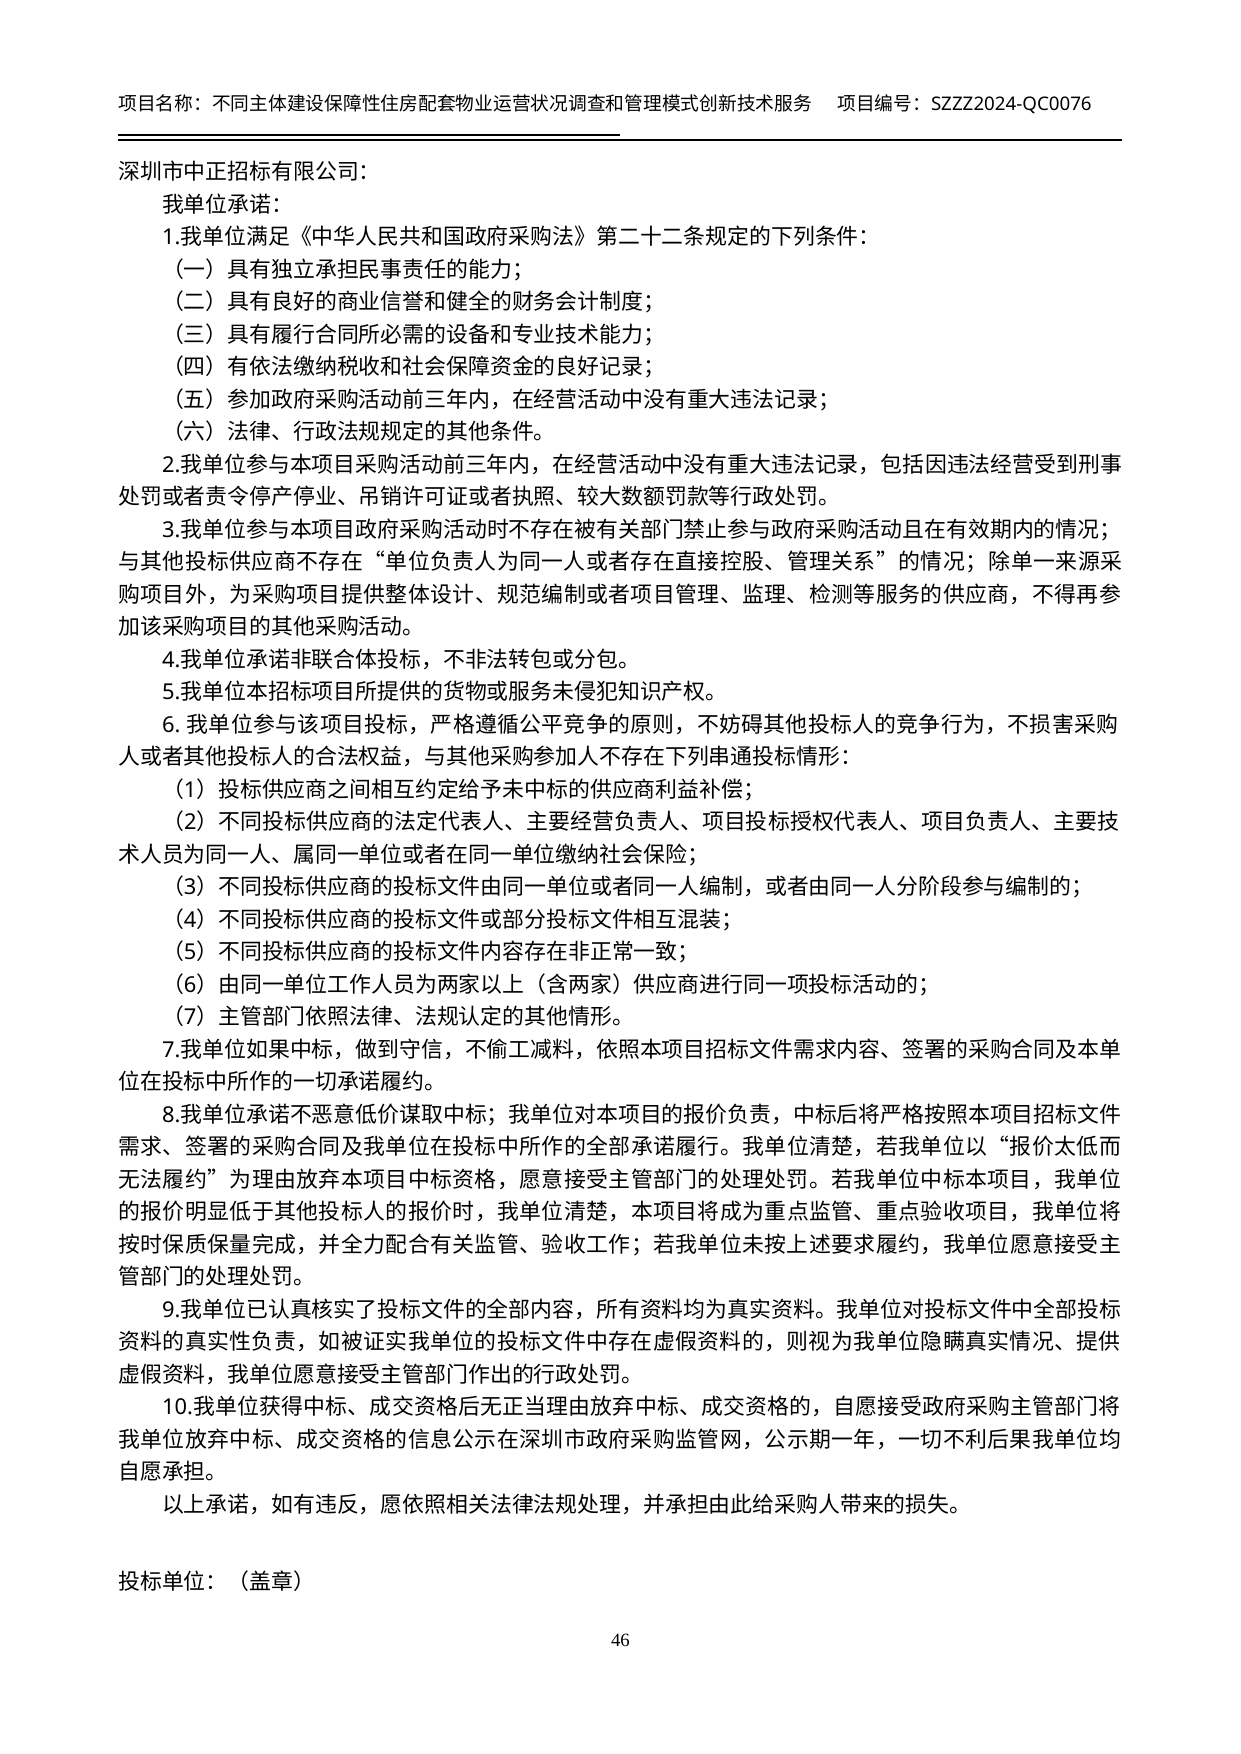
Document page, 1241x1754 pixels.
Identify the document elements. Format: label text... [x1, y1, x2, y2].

text 深圳市中正招标有限公司： [118, 154, 1122, 186]
text 1.我单位满足《中华人民共和国政府采购法》第二十二条规定的下列条件： [118, 219, 1122, 251]
text （3）不同投标供应商的投标文件由同一单位或者同一人编制，或者由同一人分阶段参与编制的； [118, 869, 1122, 901]
text 10.我单位获得中标、成交资格后无正当理由放弃中标、成交资格的，自愿接受政府采购主管部门将我单位放弃中标、成交资格的信息公示在深圳市政府采购监管网，公示期一年，一切不利后果我单位均自愿承担。 [118, 1389, 1122, 1486]
text （三）具有履行合同所必需的设备和专业技术能力； [118, 316, 1122, 349]
text （六）法律、行政法规规定的其他条件。 [118, 414, 1122, 446]
text （6）由同一单位工作人员为两家以上（含两家）供应商进行同一项投标活动的； [118, 966, 1122, 999]
text 6. 我单位参与该项目投标，严格遵循公平竞争的原则，不妨碍其他投标人的竞争行为，不损害采购人或者其他投标人的合法权益，与其他采购参加人不存在下列串通投标情形： [118, 706, 1122, 771]
text 9.我单位已认真核实了投标文件的全部内容，所有资料均为真实资料。我单位对投标文件中全部投标资料的真实性负责，如被证实我单位的投标文件中存在虚假资料的，则视为我单位隐瞒真实情况、提供虚假资料，我单位愿意接受主管部门作出的行政处罚。 [118, 1291, 1122, 1389]
text （2）不同投标供应商的法定代表人、主要经营负责人、项目投标授权代表人、项目负责人、主要技术人员为同一人、属同一单位或者在同一单位缴纳社会保险； [118, 804, 1122, 869]
text 3.我单位参与本项目政府采购活动时不存在被有关部门禁止参与政府采购活动且在有效期内的情况；与其他投标供应商不存在“单位负责人为同一人或者存在直接控股、管理关系”的情况；除单一来源采购项目外，为采购项目提供整体设计、规范编制或者项目管理、监理、检测等服务的供应商，不得再参加该采购项目的其他采购活动。 [118, 511, 1122, 641]
text （1）投标供应商之间相互约定给予未中标的供应商利益补偿； [118, 771, 1122, 804]
text （7）主管部门依照法律、法规认定的其他情形。 [118, 999, 1122, 1031]
text 8.我单位承诺不恶意低价谋取中标；我单位对本项目的报价负责，中标后将严格按照本项目招标文件需求、签署的采购合同及我单位在投标中所作的全部承诺履行。我单位清楚，若我单位以“报价太低而无法履约”为理由放弃本项目中标资格，愿意接受主管部门的处理处罚。若我单位中标本项目，我单位的报价明显低于其他投标人的报价时，我单位清楚，本项目将成为重点监管、重点验收项目，我单位将按时保质保量完成，并全力配合有关监管、验收工作；若我单位未按上述要求履约，我单位愿意接受主管部门的处理处罚。 [118, 1096, 1122, 1291]
text 5.我单位本招标项目所提供的货物或服务未侵犯知识产权。 [118, 674, 1122, 706]
text 投标单位：（盖章） [118, 1564, 1122, 1596]
text （4）不同投标供应商的投标文件或部分投标文件相互混装； [118, 901, 1122, 934]
text 4.我单位承诺非联合体投标，不非法转包或分包。 [118, 641, 1122, 674]
text 2.我单位参与本项目采购活动前三年内，在经营活动中没有重大违法记录，包括因违法经营受到刑事处罚或者责令停产停业、吊销许可证或者执照、较大数额罚款等行政处罚。 [118, 446, 1122, 511]
text 我单位承诺： [118, 186, 1122, 219]
text （四）有依法缴纳税收和社会保障资金的良好记录； [118, 349, 1122, 381]
text 以上承诺，如有违反，愿依照相关法律法规处理，并承担由此给采购人带来的损失。 [118, 1486, 1122, 1519]
text （二）具有良好的商业信誉和健全的财务会计制度； [118, 284, 1122, 316]
text 7.我单位如果中标，做到守信，不偷工减料，依照本项目招标文件需求内容、签署的采购合同及本单位在投标中所作的一切承诺履约。 [118, 1031, 1122, 1096]
text （五）参加政府采购活动前三年内，在经营活动中没有重大违法记录； [118, 381, 1122, 414]
text （一）具有独立承担民事责任的能力； [118, 251, 1122, 284]
text （5）不同投标供应商的投标文件内容存在非正常一致； [118, 934, 1122, 966]
